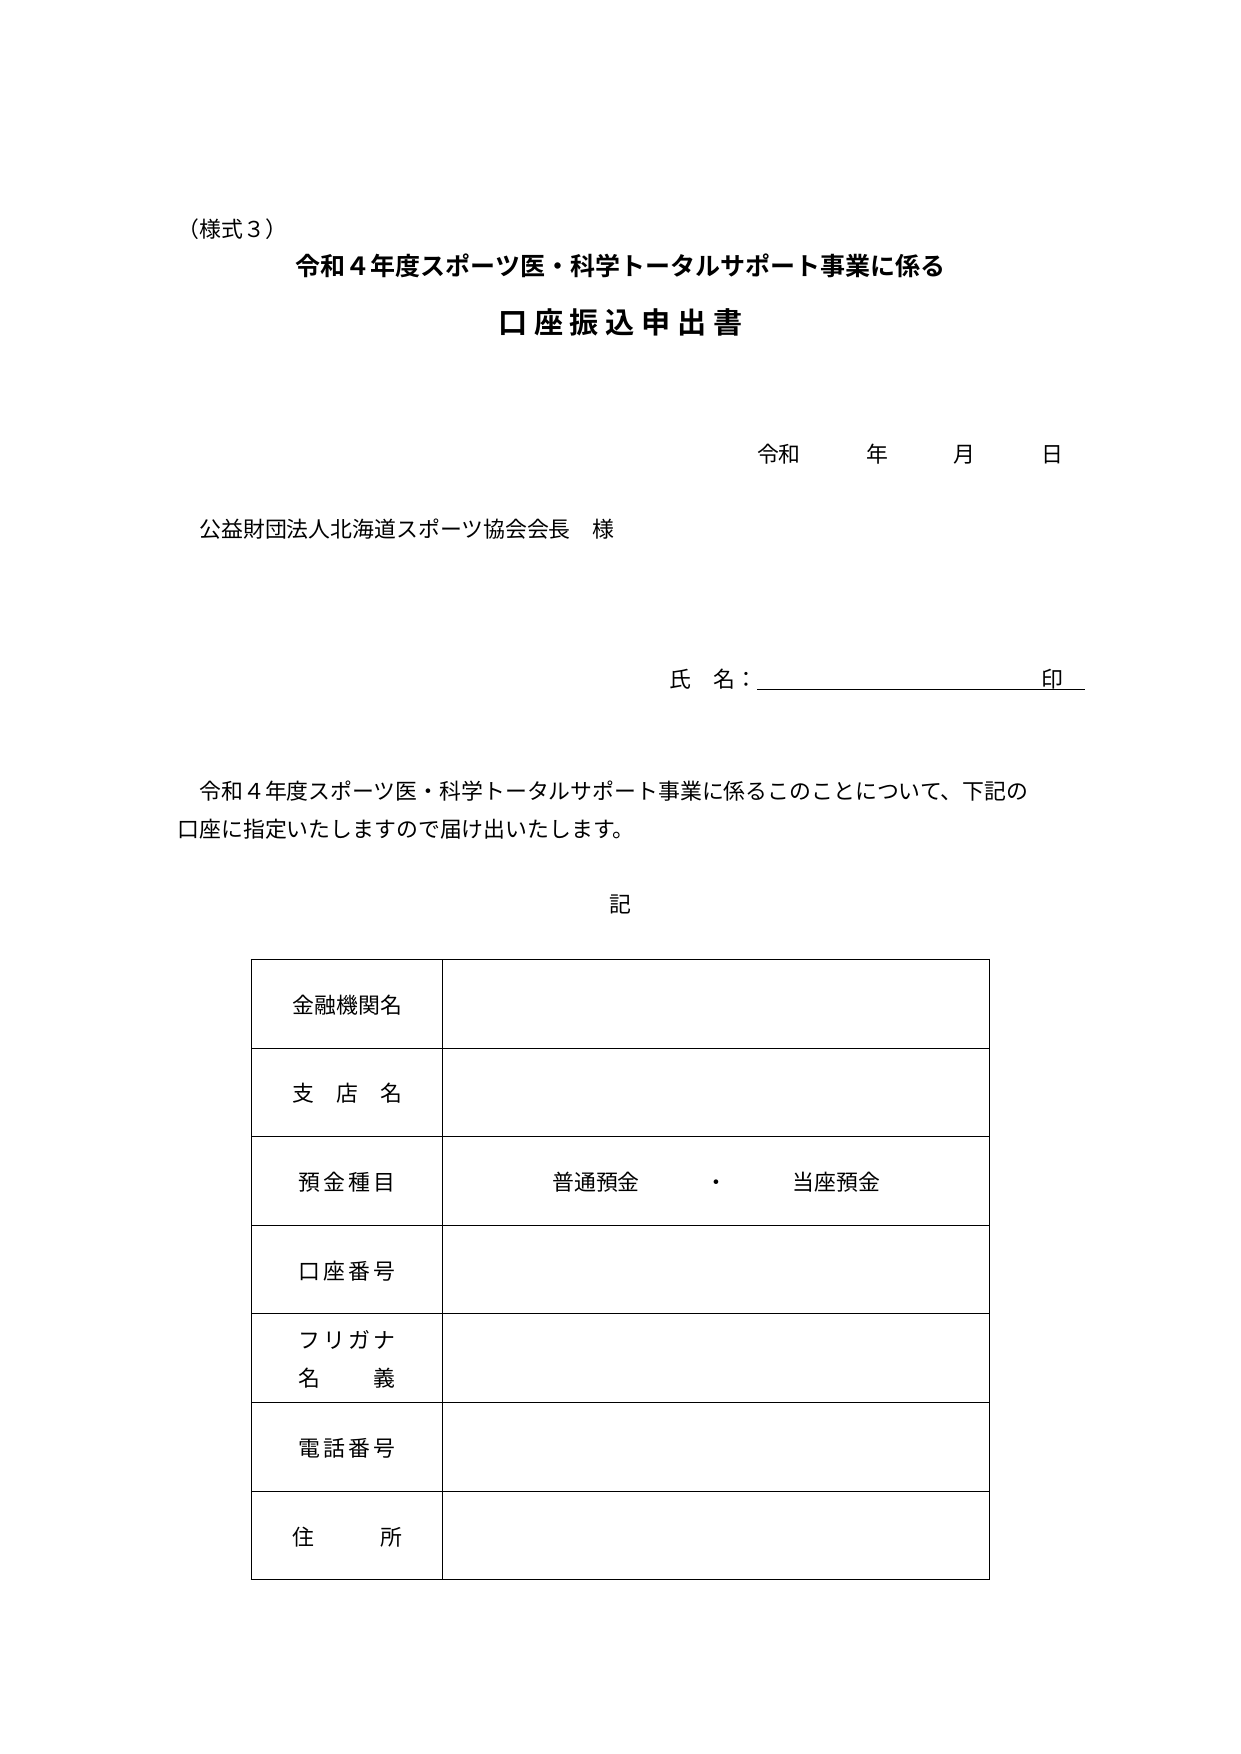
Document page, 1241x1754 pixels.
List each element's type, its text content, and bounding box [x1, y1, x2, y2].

table_cell [443, 1403, 989, 1491]
table_cell 口座番号 [252, 1226, 442, 1313]
table_cell [443, 1492, 989, 1579]
table_cell 支 店 名 [252, 1049, 442, 1136]
table_cell [443, 1226, 989, 1313]
text （様式３） [177, 209, 1063, 246]
text 口 座 振 込 申 出 書 [177, 284, 1063, 359]
subtitle 記 [177, 884, 1063, 921]
table_header [443, 960, 989, 1047]
table_header 金融機関名 [252, 960, 442, 1047]
table_cell 住 所 [252, 1492, 442, 1579]
text 氏 名： 印 [177, 659, 1063, 696]
text 令和４年度スポーツ医・科学トータルサポート事業に係る [177, 246, 1063, 284]
table_cell 預金種目 [252, 1137, 442, 1225]
text 令和 年 月 日 [177, 434, 1063, 471]
text 令和４年度スポーツ医・科学トータルサポート事業に係るこのことについて、下記の [177, 771, 1063, 809]
text 口座に指定いたしますので届け出いたします。 [177, 809, 1063, 846]
text 公益財団法人北海道スポーツ協会会長 様 [177, 509, 1063, 546]
table_cell 電話番号 [252, 1403, 442, 1491]
table_cell フリガナ 名 義 [252, 1314, 442, 1402]
table_cell [443, 1049, 989, 1136]
table_cell 普通預金 ・ 当座預金 [443, 1137, 989, 1225]
table_cell [443, 1314, 989, 1402]
